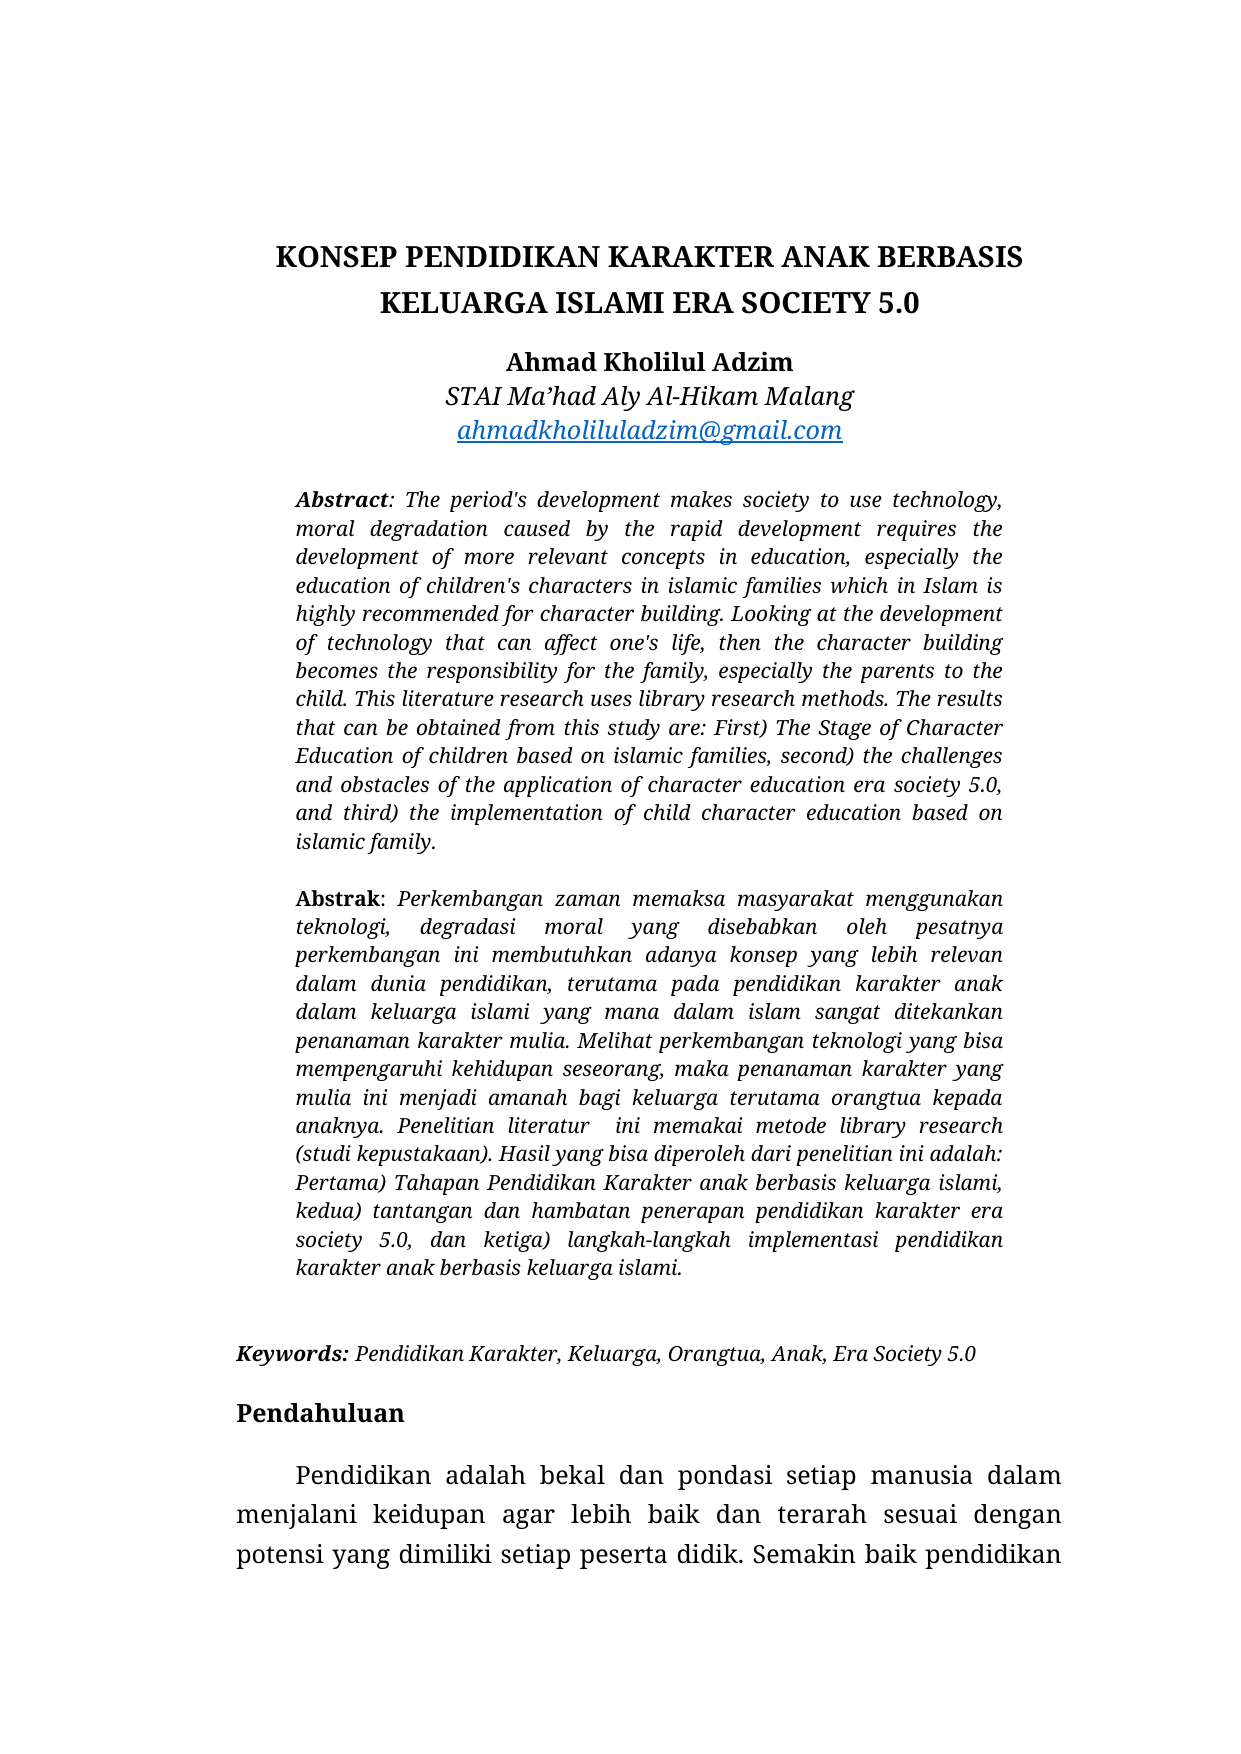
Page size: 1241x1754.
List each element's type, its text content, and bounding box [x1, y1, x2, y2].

text ahmadkholiluladzim@gmail.com [236, 412, 1063, 446]
text Ahmad Kholilul Adzim [236, 344, 1063, 378]
text KONSEP PENDIDIKAN KARAKTER ANAK BERBASIS KELUARGA ISLAMI ERA SOCIETY 5.0 [236, 236, 1063, 322]
text Abstrak: Perkembangan zaman memaksa masyarakat menggunakan teknologi, degradasi moral yang disebabkan oleh pesatnya perkembangan ini membutuhkan adanya konsep yang lebih relevan dalam dunia pendidikan, terutama pada pendidikan karakter anak dalam keluarga islami yang mana dalam islam sangat ditekankan penanaman karakter mulia. Melihat perkembangan teknologi yang bisa mempengaruhi kehidupan seseorang, maka penanaman karakter yang mulia ini menjadi amanah bagi keluarga terutama orangtua kepada anaknya. Penelitian literatur ini memakai metode library research (studi kepustakaan). Hasil yang bisa diperoleh dari penelitian ini adalah: Pertama) Tahapan Pendidikan Karakter anak berbasis keluarga islami, kedua) tantangan dan hambatan penerapan pendidikan karakter era society 5.0, dan ketiga) langkah-langkah implementasi pendidikan karakter anak berbasis keluarga islami. [295, 884, 1004, 1282]
text Abstract: The period's development makes society to use technology, moral degradation caused by the rapid development requires the development of more relevant concepts in education, especially the education of children's characters in islamic families which in Islam is highly recommended for character building. Looking at the development of technology that can affect one's life, then the character building becomes the responsibility for the family, especially the parents to the child. This literature research uses library research methods. The results that can be obtained from this study are: First) The Stage of Character Education of children based on islamic families, second) the challenges and obstacles of the application of character education era society 5.0, and third) the implementation of child character education based on islamic family. [295, 486, 1004, 855]
text Keywords: Pendidikan Karakter, Keluarga, Orangtua, Anak, Era Society 5.0 [236, 1339, 1063, 1367]
text STAI Ma’had Aly Al-Hikam Malang [236, 378, 1063, 412]
text Pendahuluan [236, 1396, 1063, 1429]
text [236, 1458, 1063, 1570]
